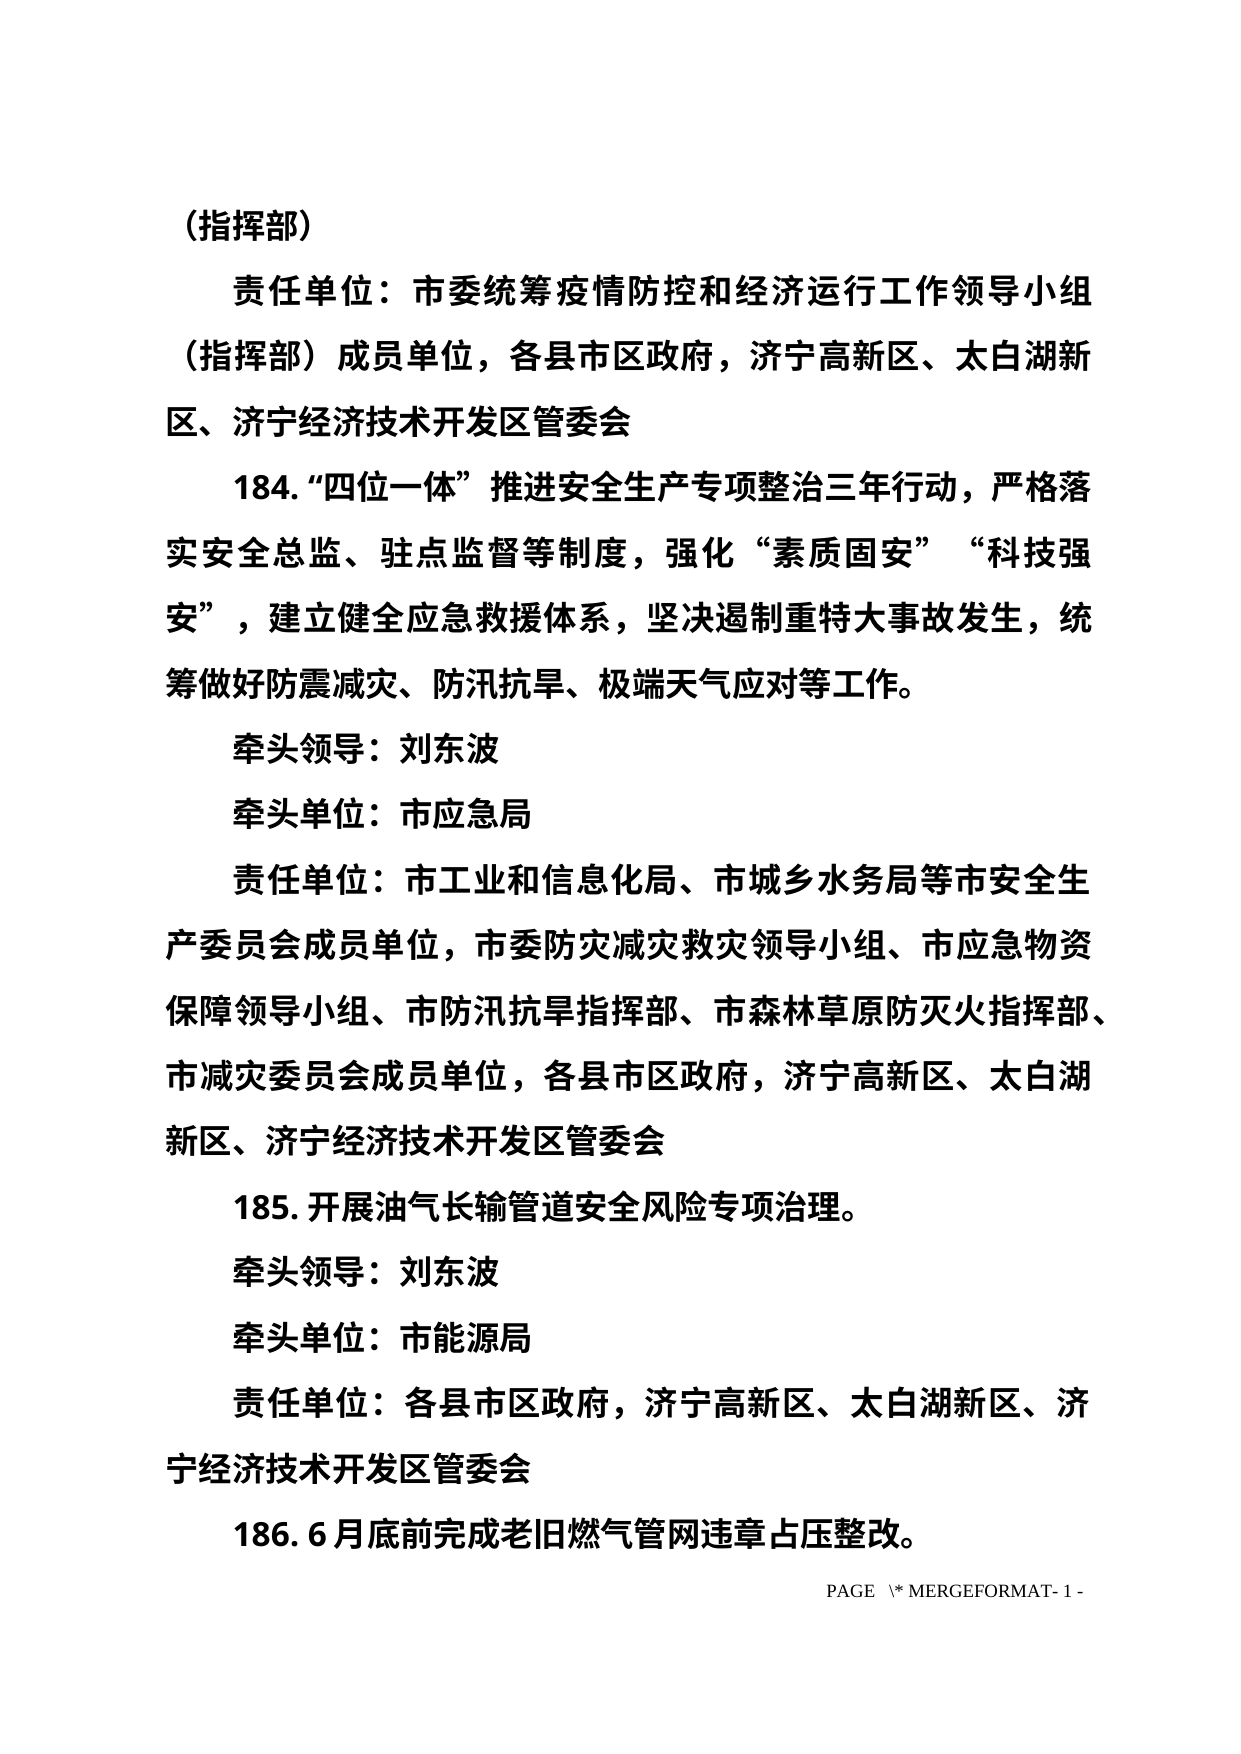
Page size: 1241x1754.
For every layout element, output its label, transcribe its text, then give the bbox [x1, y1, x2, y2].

text 牵头单位：市应急局 [165, 779, 1092, 845]
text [165, 191, 1092, 256]
text 责任单位：各县市区政府，济宁高新区、太白湖新区、济宁经济技术开发区管委会 [165, 1368, 1092, 1499]
text 责任单位：市委统筹疫情防控和经济运行工作领导小组（指挥部）成员单位，各县市区政府，济宁高新区、太白湖新区、济宁经济技术开发区管委会 [165, 256, 1092, 452]
text 186. 6月底前完成老旧燃气管网违章占压整改。 [165, 1499, 1092, 1564]
text 牵头领导：刘东波 [165, 714, 1092, 779]
text 牵头领导：刘东波 [165, 1237, 1092, 1303]
text 责任单位：市工业和信息化局、市城乡水务局等市安全生产委员会成员单位，市委防灾减灾救灾领导小组、市应急物资保障领导小组、市防汛抗旱指挥部、市森林草原防灭火指挥部、市减灾委员会成员单位，各县市区政府，济宁高新区、太白湖新区、济宁经济技术开发区管委会 [165, 845, 1092, 1172]
text 184. “四位一体”推进安全生产专项整治三年行动，严格落实安全总监、驻点监督等制度，强化“素质固安”“科技强安”，建立健全应急救援体系，坚决遏制重特大事故发生，统筹做好防震减灾、防汛抗旱、极端天气应对等工作。 [165, 452, 1092, 714]
text 牵头单位：市能源局 [165, 1303, 1092, 1368]
text 185. 开展油气长输管道安全风险专项治理。 [165, 1172, 1092, 1237]
